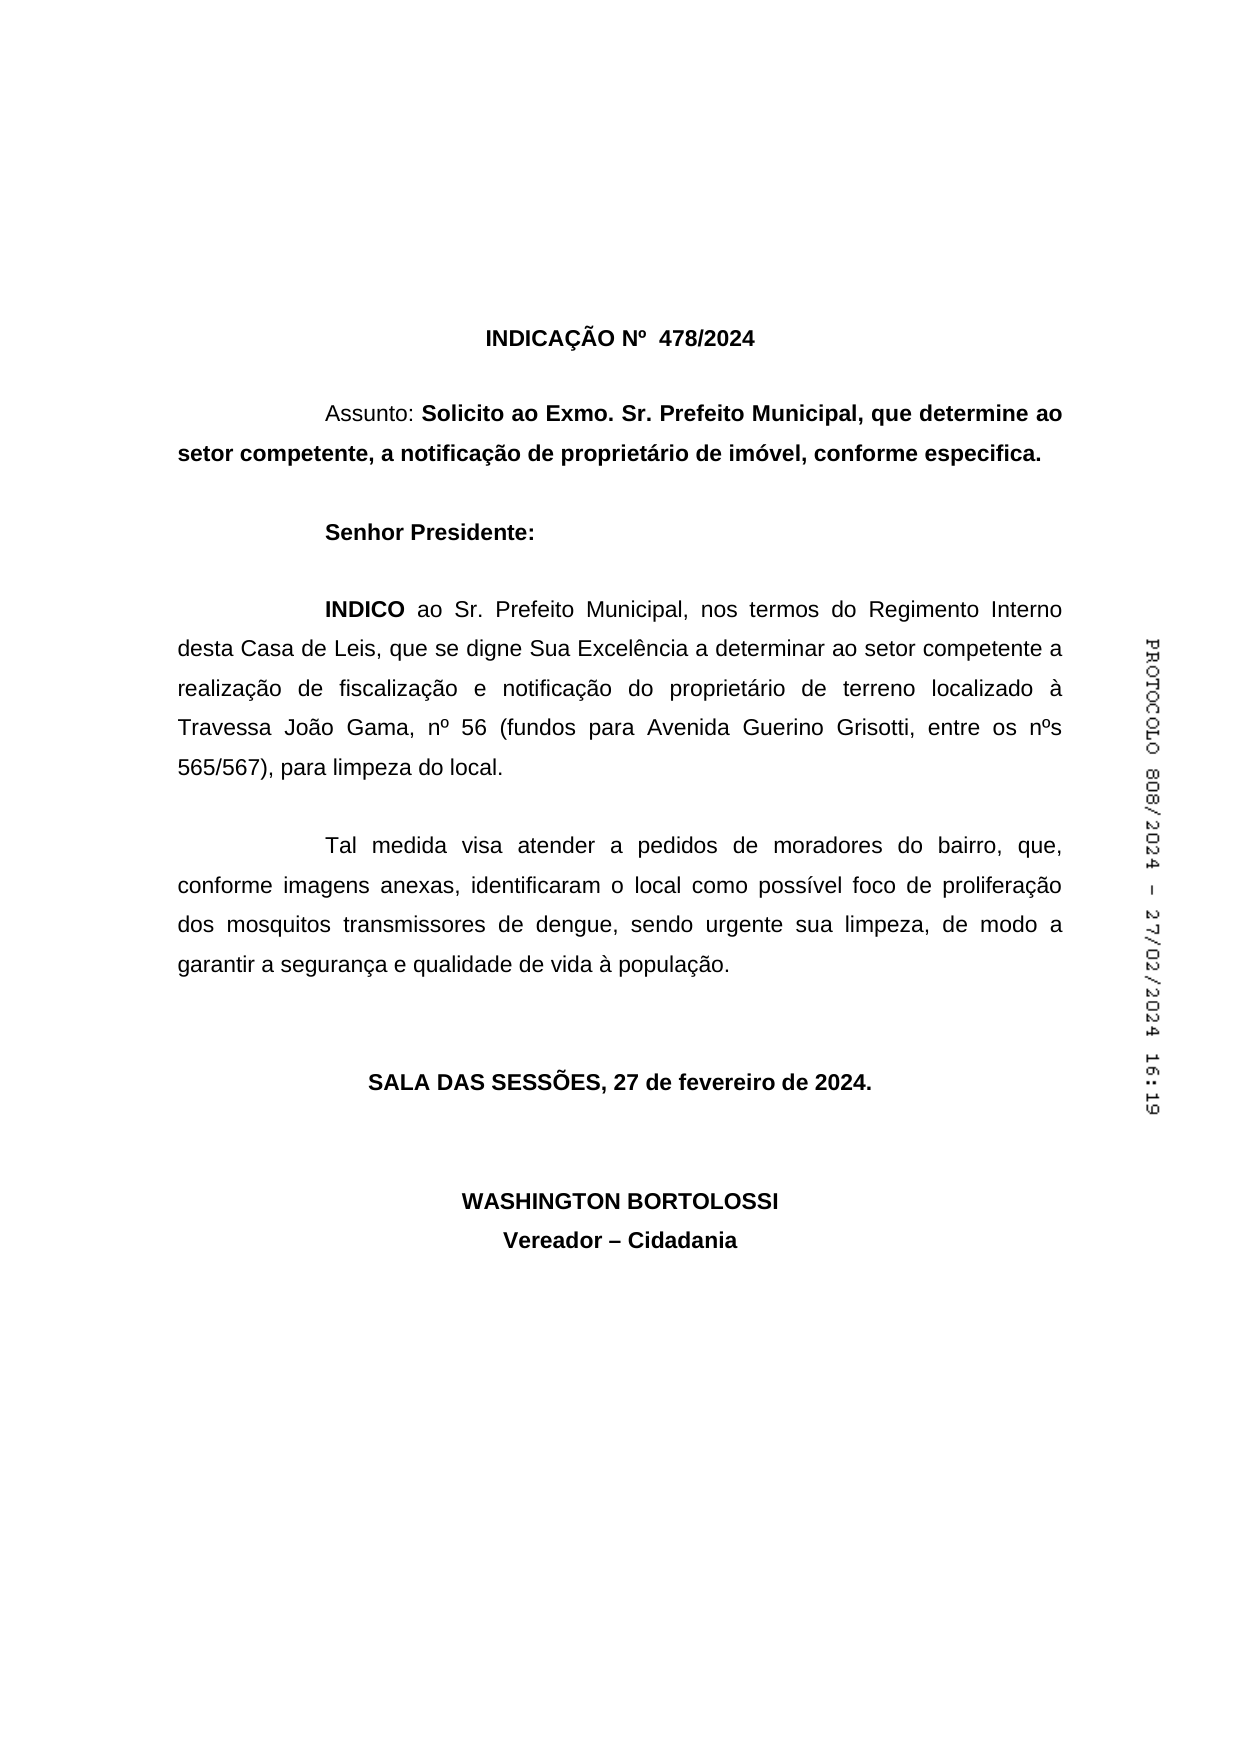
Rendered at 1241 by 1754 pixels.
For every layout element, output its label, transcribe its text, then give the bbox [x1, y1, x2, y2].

text INDICAÇÃO Nº 478/2024 [177, 325, 1063, 351]
text Tal medida visa atender a pedidos de moradores do bairro, que, conforme imagens anexas, identificaram o local como possível foco de proliferação dos mosquitos transmissores de dengue, sendo urgente sua limpeza, de modo a garantir a segurança e qualidade de vida à população. [177, 832, 1063, 977]
text SALA DAS SESSÕES, 27 de fevereiro de 2024. [177, 1069, 1063, 1096]
text Vereador – Cidadania [177, 1227, 1063, 1253]
text WASHINGTON BORTOLOSSI [177, 1188, 1063, 1214]
picture [1120, 635, 1183, 1119]
text Assunto: Solicito ao Exmo. Sr. Prefeito Municipal, que determine ao setor competente, a notificação de proprietário de imóvel, conforme especifica. [177, 400, 1063, 466]
text INDICO ao Sr. Prefeito Municipal, nos termos do Regimento Interno desta Casa de Leis, que se digne Sua Excelência a determinar ao setor competente a realização de fiscalização e notificação do proprietário de terreno localizado à Travessa João Gama, nº 56 (fundos para Avenida Guerino Grisotti, entre os nºs 565/567), para limpeza do local. [177, 596, 1063, 780]
text Senhor Presidente: [177, 519, 1063, 545]
